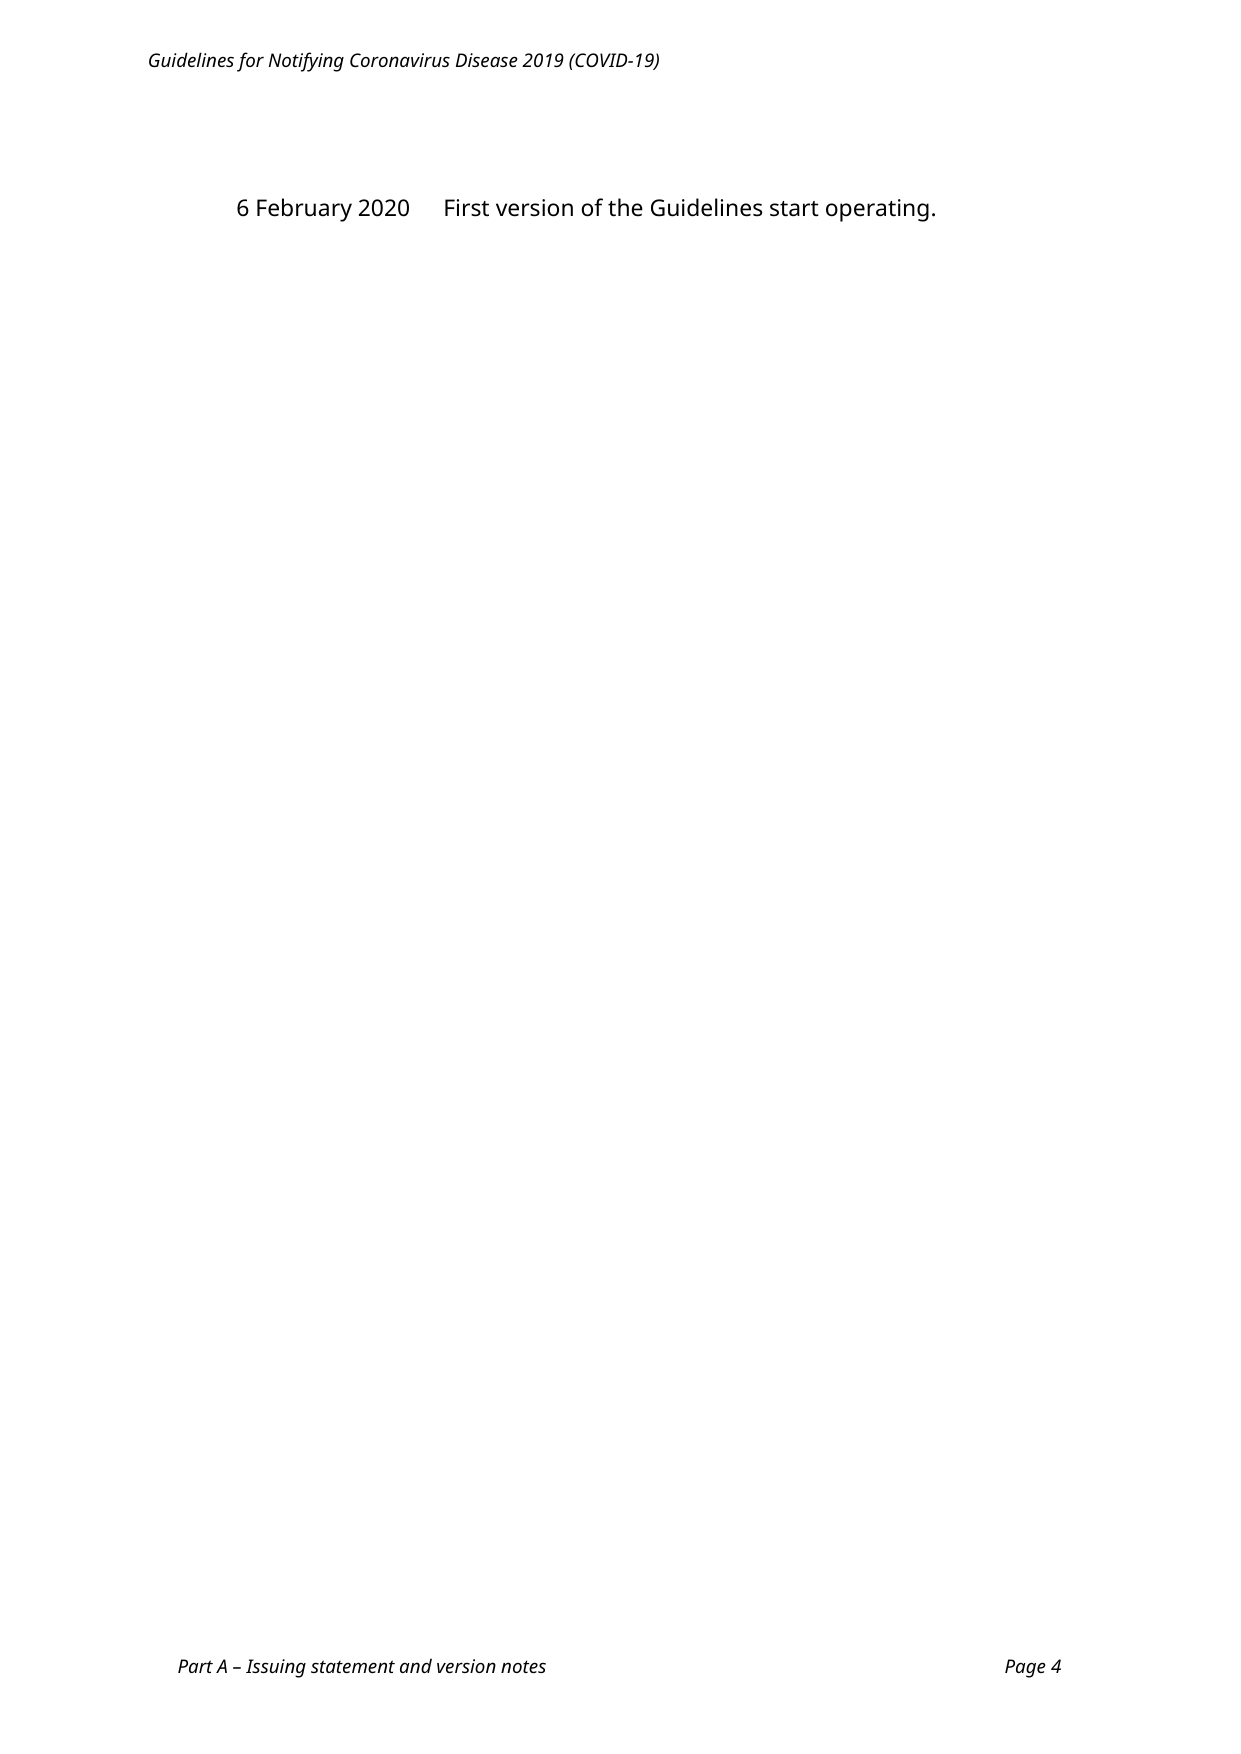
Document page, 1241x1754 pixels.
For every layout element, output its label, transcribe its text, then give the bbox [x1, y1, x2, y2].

text 6 February 2020 First version of the Guidelines start operating. [236, 192, 1063, 223]
